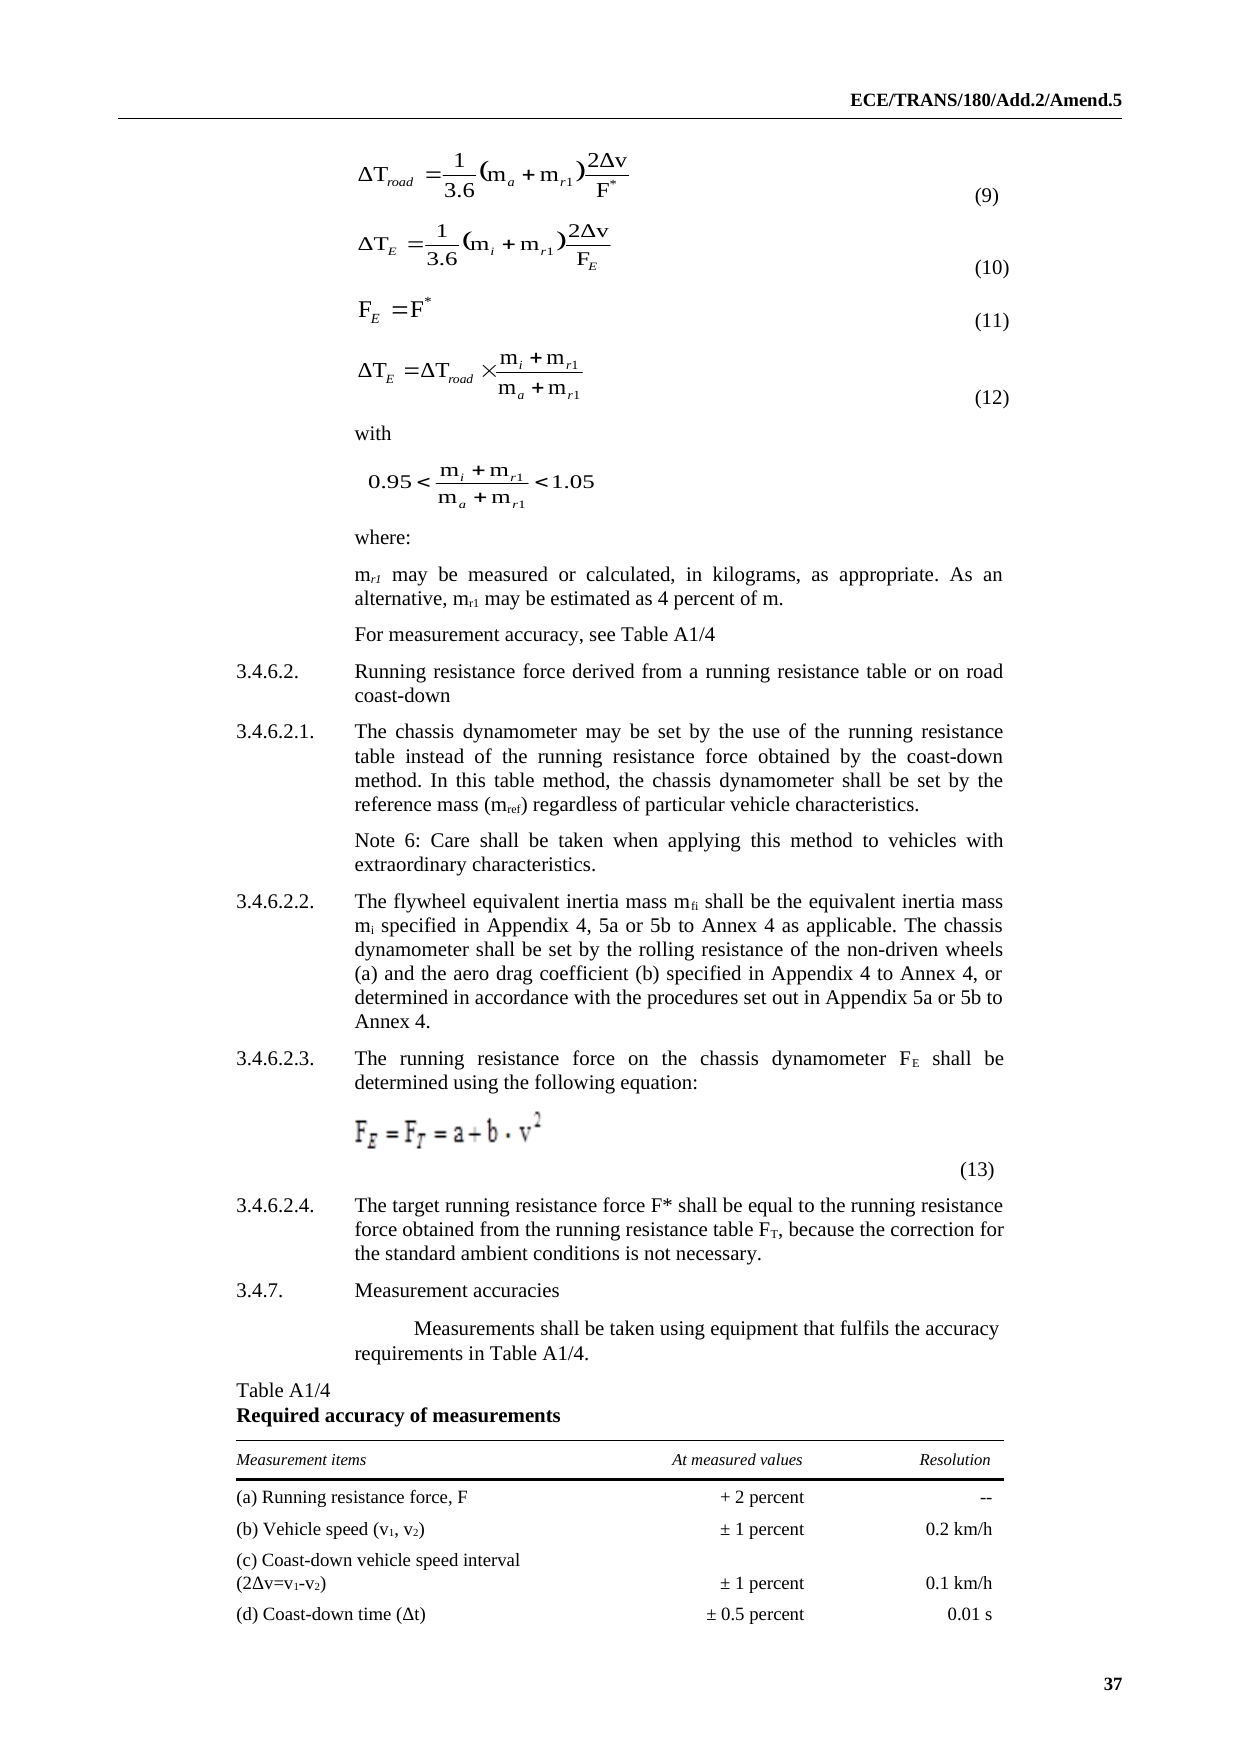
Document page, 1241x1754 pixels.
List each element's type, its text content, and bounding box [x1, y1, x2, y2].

table_cell 0.1 km/h [816, 1544, 1004, 1598]
table_header At measured values [550, 1441, 816, 1478]
text (9) [354, 148, 1124, 207]
table_cell (a) Running resistance force, F [236, 1481, 550, 1512]
table_cell ± 1 percent [550, 1544, 816, 1598]
table_cell -- [816, 1481, 1004, 1512]
list 3.4.7. Measurement accuracies [236, 1278, 1004, 1302]
list 3.4.6.2.1. The chassis dynamometer may be set by the use of the running resistance table instead of the running resistance force obtained by the coast-down method. In this table method, the chassis dynamometer shall be set by the reference mass (mref) regardless of particular vehicle characteristics. [236, 719, 1004, 816]
picture [354, 1106, 547, 1164]
list Note 6: Care shall be taken when applying this method to vehicles with extraordinary characteristics. [236, 828, 1004, 876]
table_cell ± 0.5 percent [550, 1598, 816, 1629]
list where: [354, 525, 1004, 549]
list 3.4.6.2. Running resistance force derived from a running resistance table or on road coast-down [236, 659, 1004, 707]
table_cell (c) Coast-down vehicle speed interval (2Δv=v1-v2) [236, 1544, 550, 1598]
text (12) [354, 344, 1124, 409]
list 3.4.6.2.4. The target running resistance force F* shall be equal to the running resistance force obtained from the running resistance table FT, because the correction for the standard ambient conditions is not necessary. [236, 1193, 1004, 1265]
table_cell 0.01 s [816, 1598, 1004, 1629]
text For measurement accuracy, see Table A1/4 [354, 622, 1004, 646]
list (13) [236, 1106, 1004, 1181]
list 3.4.6.2.3. The running resistance force on the chassis dynamometer FE shall be determined using the following equation: [236, 1046, 1004, 1094]
text Required accuracy of measurements [236, 1402, 1004, 1427]
text mr1 may be measured or calculated, in kilograms, as appropriate. As an alternative, mr1 may be estimated as 4 percent of m. [354, 562, 1004, 610]
text Measurements shall be taken using equipment that fulfils the accuracy requirements in Table A1/4. [354, 1314, 1004, 1364]
list 3.4.6.2.2. The flywheel equivalent inertia mass mfi shall be the equivalent inertia mass mi specified in Appendix 4, 5a or 5b to Annex 4 as applicable. The chassis dynamometer shall be set by the rolling resistance of the non-driven wheels (a) and the aero drag coefficient (b) specified in Appendix 4 to Annex 4, or determined in accordance with the procedures set out in Appendix 5a or 5b to Annex 4. [236, 889, 1004, 1033]
text with [354, 421, 1124, 445]
table_cell (b) Vehicle speed (v1, v2) [236, 1513, 550, 1544]
text Table A1/4 [236, 1377, 1004, 1402]
table_cell ± 1 percent [550, 1513, 816, 1544]
text (11) [354, 291, 1124, 332]
table_cell + 2 percent [550, 1481, 816, 1512]
table_cell 0.2 km/h [816, 1513, 1004, 1544]
table_header Measurement items [236, 1441, 550, 1478]
table_header Resolution [816, 1441, 1004, 1478]
table_cell (d) Coast-down time (Δt) [236, 1598, 550, 1629]
text (10) [354, 219, 1124, 279]
